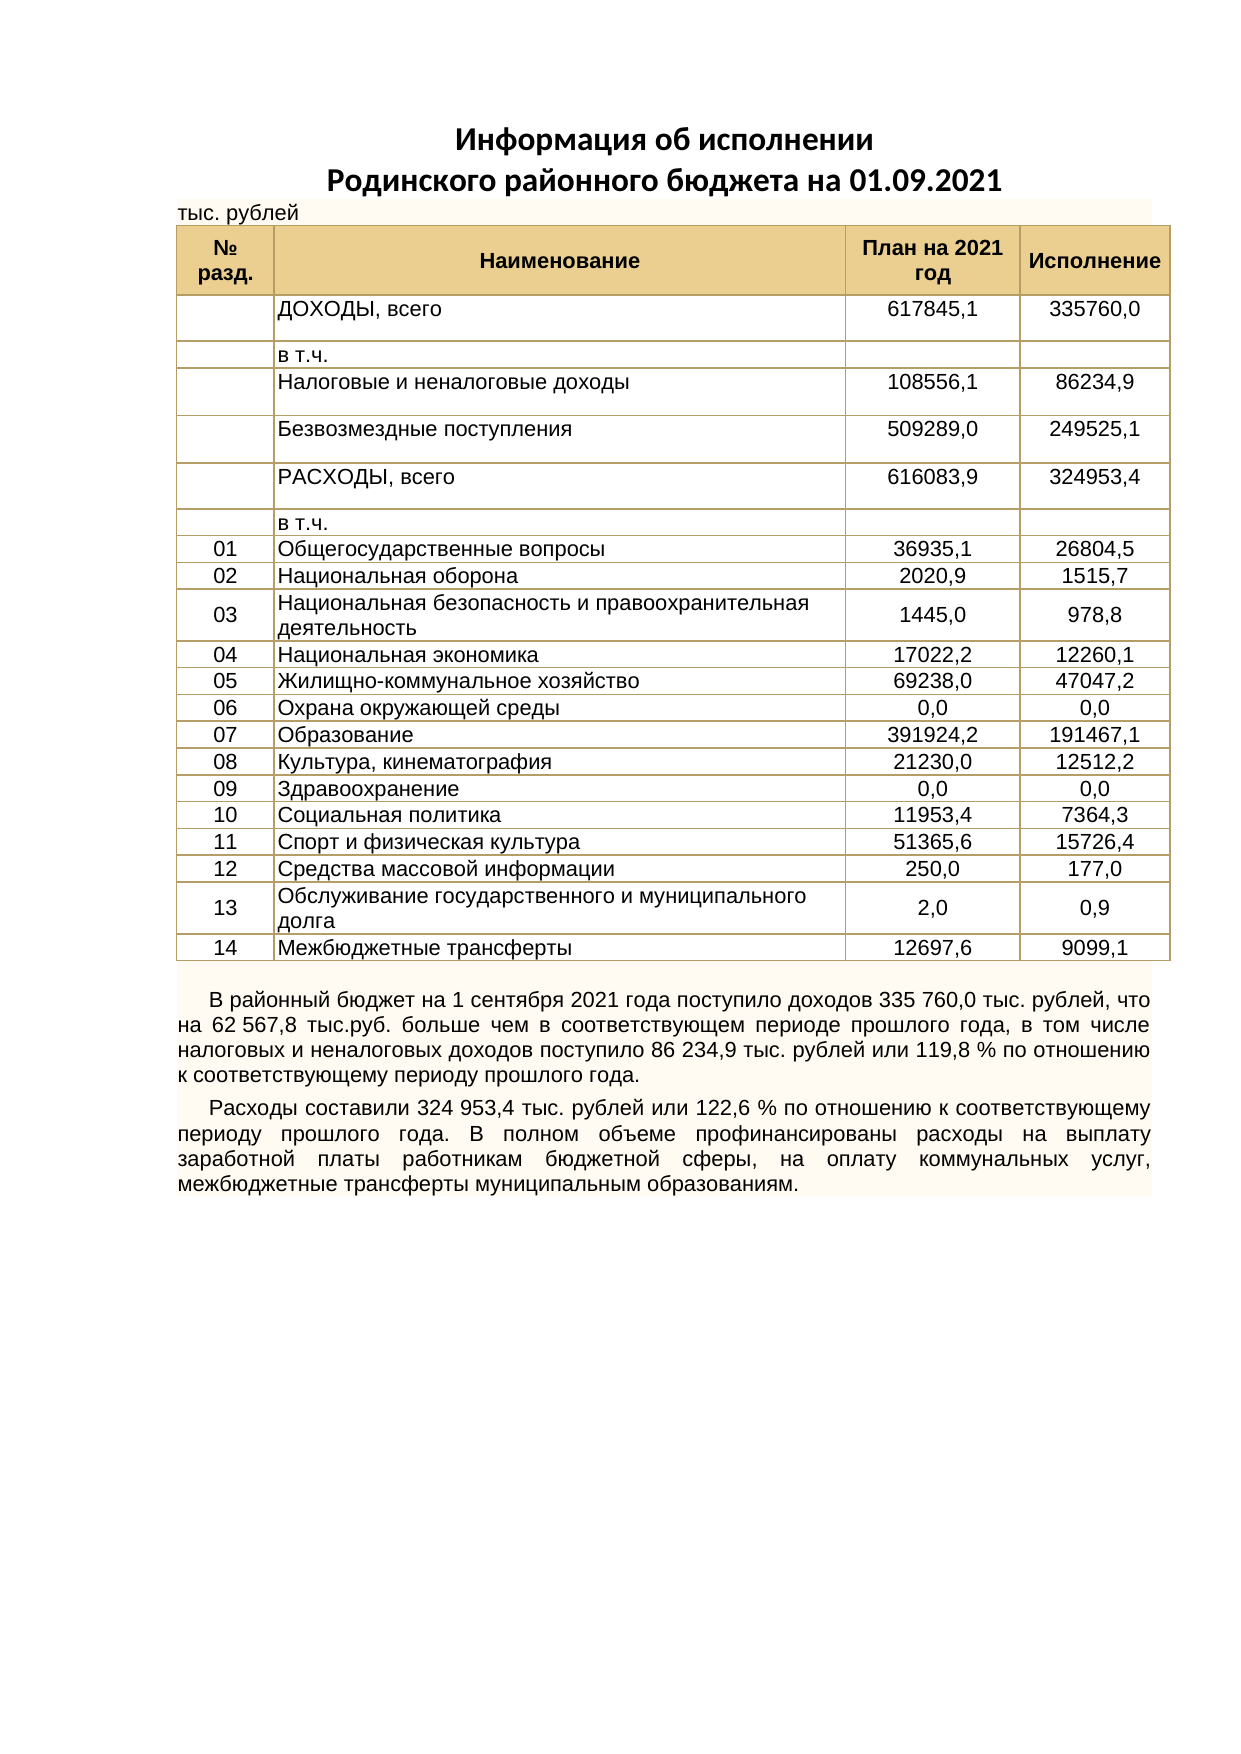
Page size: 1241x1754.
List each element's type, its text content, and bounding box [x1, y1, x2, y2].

table_cell 47047,2 [1021, 668, 1169, 694]
table_cell 2,0 [846, 883, 1019, 933]
table_header Наименование [275, 226, 845, 294]
table_cell Спорт и физическая культура [275, 829, 845, 854]
table_cell 11 [177, 829, 273, 854]
table_cell 1515,7 [1021, 563, 1169, 588]
table_header № разд. [177, 226, 273, 294]
table_cell 1445,0 [846, 590, 1019, 640]
table_cell 391924,2 [846, 722, 1019, 747]
table_cell 01 [177, 536, 273, 561]
table_cell [177, 369, 273, 415]
table_cell 7364,3 [1021, 802, 1169, 827]
table_cell 06 [177, 695, 273, 720]
table_cell 191467,1 [1021, 722, 1169, 747]
table_cell 02 [177, 563, 273, 588]
table_cell 9099,1 [1021, 935, 1169, 960]
table_cell 04 [177, 642, 273, 667]
table_cell Здравоохранение [275, 776, 845, 801]
table_cell 12512,2 [1021, 749, 1169, 774]
table_header Исполнение [1021, 226, 1169, 294]
table_cell Образование [275, 722, 845, 747]
text В районный бюджет на 1 сентября 2021 года поступило доходов 335 760,0 тыс. рублей, что на 62 567,8 тыс.руб. больше чем в соответствующем периоде прошлого года, в том числе налоговых и неналоговых доходов поступило 86 234,9 тыс. рублей или 119,8 % по отношению к соответствующему периоду прошлого года. [177, 987, 1152, 1087]
table_cell 51365,6 [846, 829, 1019, 854]
table_cell Национальная экономика [275, 642, 845, 667]
table_cell Средства массовой информации [275, 856, 845, 881]
table_cell 108556,1 [846, 369, 1019, 415]
table_cell Культура, кинематография [275, 749, 845, 774]
table_cell [846, 510, 1019, 534]
text тыс. рублей [177, 199, 1152, 225]
table_cell в т.ч. [275, 510, 845, 534]
table_cell РАСХОДЫ, всего [275, 464, 845, 508]
table_cell [177, 510, 273, 534]
table_cell 616083,9 [846, 464, 1019, 508]
table_header План на 2021 год [846, 226, 1019, 294]
table_cell Межбюджетные трансферты [275, 935, 845, 960]
table_cell в т.ч. [275, 342, 845, 367]
table_cell 250,0 [846, 856, 1019, 881]
table_cell 17022,2 [846, 642, 1019, 667]
table_cell [177, 416, 273, 462]
table_cell Социальная политика [275, 802, 845, 827]
table_cell 324953,4 [1021, 464, 1169, 508]
table_cell Общегосударственные вопросы [275, 536, 845, 561]
table_cell 69238,0 [846, 668, 1019, 694]
text Информация об исполнении [177, 118, 1152, 159]
table_cell 12 [177, 856, 273, 881]
table_cell 15726,4 [1021, 829, 1169, 854]
table_cell Жилищно-коммунальное хозяйство [275, 668, 845, 694]
table_cell 36935,1 [846, 536, 1019, 561]
text Расходы составили 324 953,4 тыс. рублей или 122,6 % по отношению к соответствующему периоду прошлого года. В полном объеме профинансированы расходы на выплату заработной платы работникам бюджетной сферы, на оплату коммунальных услуг, межбюджетные трансферты муниципальным образованиям. [177, 1095, 1152, 1196]
table_cell 12697,6 [846, 935, 1019, 960]
table_cell Обслуживание государственного и муниципального долга [275, 883, 845, 933]
table_cell 26804,5 [1021, 536, 1169, 561]
table_cell [846, 342, 1019, 367]
table_cell ДОХОДЫ, всего [275, 296, 845, 340]
table_cell 08 [177, 749, 273, 774]
table_cell 07 [177, 722, 273, 747]
table_cell 09 [177, 776, 273, 801]
table_cell Национальная оборона [275, 563, 845, 588]
table_cell 14 [177, 935, 273, 960]
table_cell [1021, 510, 1169, 534]
text Родинского районного бюджета на 01.09.2021 [177, 159, 1152, 199]
table_cell 12260,1 [1021, 642, 1169, 667]
table_cell 0,0 [846, 695, 1019, 720]
table_cell [177, 296, 273, 340]
table_cell [177, 342, 273, 367]
table_cell 249525,1 [1021, 416, 1169, 462]
table_cell 0,0 [1021, 695, 1169, 720]
table_cell Охрана окружающей среды [275, 695, 845, 720]
table_cell Налоговые и неналоговые доходы [275, 369, 845, 415]
table_cell 13 [177, 883, 273, 933]
table_cell 05 [177, 668, 273, 694]
table_cell 86234,9 [1021, 369, 1169, 415]
table_cell 978,8 [1021, 590, 1169, 640]
table_cell 10 [177, 802, 273, 827]
table_cell 11953,4 [846, 802, 1019, 827]
table_cell 335760,0 [1021, 296, 1169, 340]
table_cell 2020,9 [846, 563, 1019, 588]
table_cell [177, 464, 273, 508]
table_cell 0,0 [1021, 776, 1169, 801]
table_cell 0,0 [846, 776, 1019, 801]
table_cell [1021, 342, 1169, 367]
table_cell 0,9 [1021, 883, 1169, 933]
table_cell 617845,1 [846, 296, 1019, 340]
table_cell Национальная безопасность и правоохранительная деятельность [275, 590, 845, 640]
table_cell 177,0 [1021, 856, 1169, 881]
table_cell 21230,0 [846, 749, 1019, 774]
table_cell 03 [177, 590, 273, 640]
table_cell 509289,0 [846, 416, 1019, 462]
table_cell Безвозмездные поступления [275, 416, 845, 462]
